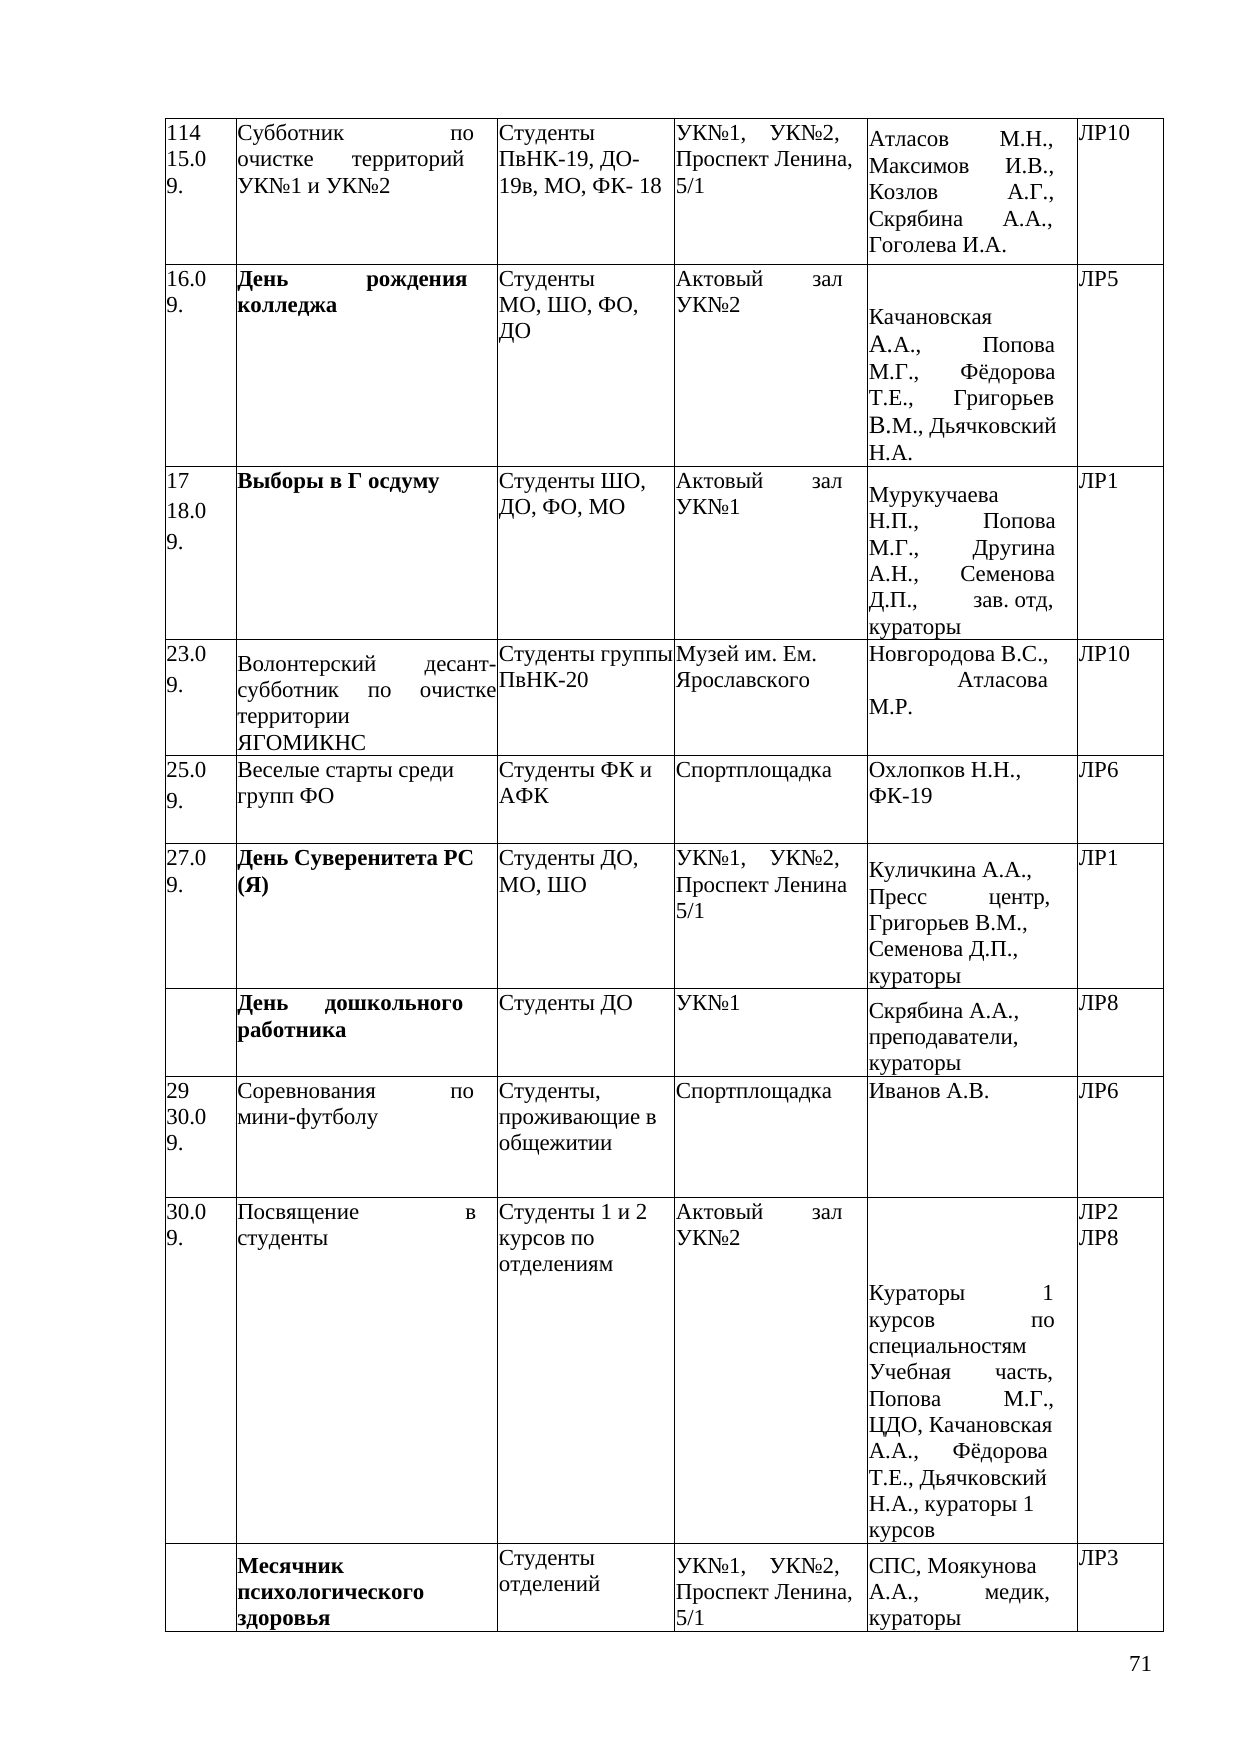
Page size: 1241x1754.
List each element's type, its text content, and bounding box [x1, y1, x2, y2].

table_cell Куличкина А.А., Пресс центр, Григорьев В.М., Семенова Д.П., кураторы [868, 844, 1077, 988]
table_cell Студенты ДО [498, 989, 674, 1076]
table_cell Студенты ДО, МО, ШО [498, 844, 674, 988]
table_cell Студенты отделений [498, 1544, 674, 1631]
table_cell УК№1, УК№2, Проспект Ленина, 5/1 [675, 1544, 867, 1631]
table_cell ЛР8 [1078, 989, 1163, 1076]
table_cell ЛР1 [1078, 467, 1163, 639]
table_cell [166, 989, 236, 1076]
table_cell Актовый зал УК№2 [675, 1198, 867, 1543]
table_cell День дошкольного работника [237, 989, 497, 1076]
table_header УК№1, УК№2, Проспект Ленина, 5/1 [675, 119, 867, 264]
table_cell Студенты ФК и АФК [498, 756, 674, 843]
table_cell Кураторы 1 курсов по специальностям Учебная часть, Попова М.Г., ЦДО, Качановская А.А., Фёдорова Т.Е., Дьячковский Н.А., кураторы 1 курсов [868, 1198, 1077, 1543]
table_cell Волонтерский десант- субботник по очистке территории ЯГОМИКНС [237, 640, 497, 755]
table_cell День рождения колледжа [237, 265, 497, 466]
table_cell Студенты 1 и 2 курсов по отделениям [498, 1198, 674, 1543]
table_cell УК№1 [675, 989, 867, 1076]
table_cell [166, 1544, 236, 1631]
table_cell Качановская А., Попова М.Г., Фёдорова Т.Е., Григорьев М., Дьячковский Н.А. [868, 265, 1077, 466]
table_cell СПС, Моякунова А.А., медик, кураторы [868, 1544, 1077, 1631]
table_cell 17 18.0 9. [166, 467, 236, 639]
table_cell Охлопков Н.Н., ФК-19 [868, 756, 1077, 843]
table_cell ЛР3 [1078, 1544, 1163, 1631]
table_cell ЛР6 [1078, 756, 1163, 843]
table_cell 29 30.0 9. [166, 1077, 236, 1197]
table_cell 27.0 9. [166, 844, 236, 988]
table_cell Спортплощадка [675, 1077, 867, 1197]
table_header Атласов М.Н., Максимов И.В., Козлов А.Г., Скрябина А.А., Гоголева И.А. [868, 119, 1077, 264]
table_cell Мурукучаева Н.П., Попова М.Г., Другина А.Н., Семенова Д.П., зав. отд, кураторы [868, 467, 1077, 639]
table_header ЛР10 [1078, 119, 1163, 264]
table_cell Месячник психологического здоровья [237, 1544, 497, 1631]
table_cell 16.0 9. [166, 265, 236, 466]
table_cell Студенты, проживающие в общежитии [498, 1077, 674, 1197]
table_cell ЛР10 [1078, 640, 1163, 755]
table_cell Актовый зал УК№1 [675, 467, 867, 639]
table_header 114 15.0 9. [166, 119, 236, 264]
table_cell Соревнования по мини-футболу [237, 1077, 497, 1197]
table_cell 30.0 9. [166, 1198, 236, 1543]
table_cell ЛР5 [1078, 265, 1163, 466]
table_header Субботник по очистке территорий УК№1 и УК№2 [237, 119, 497, 264]
table_cell Актовый зал УК№2 [675, 265, 867, 466]
table_cell ЛР2 ЛР8 [1078, 1198, 1163, 1543]
table_cell Студенты МО, ШО, ФО, ДО [498, 265, 674, 466]
table_cell Посвящение в студенты [237, 1198, 497, 1543]
table_cell Иванов А.В. [868, 1077, 1077, 1197]
table_cell Музей им. Ем. Ярославского [675, 640, 867, 755]
table_cell Студенты ШО, ДО, ФО, МО [498, 467, 674, 639]
table_cell Выборы в Г осдуму [237, 467, 497, 639]
table_cell УК№1, УК№2, Проспект Ленина 5/1 [675, 844, 867, 988]
table_cell Скрябина А.А., преподаватели, кураторы [868, 989, 1077, 1076]
table_cell ЛР1 [1078, 844, 1163, 988]
table_cell Веселые старты среди групп ФО [237, 756, 497, 843]
table_cell 23.0 9. [166, 640, 236, 755]
table_cell 25.0 9. [166, 756, 236, 843]
table_cell Спортплощадка [675, 756, 867, 843]
table_cell День Суверенитета РС (Я) [237, 844, 497, 988]
table_cell ЛР6 [1078, 1077, 1163, 1197]
table_cell Новгородова В.С., Атласова М.Р. [868, 640, 1077, 755]
table_header Студенты ПвНК-19, ДО- 19в, МО, ФК- 18 [498, 119, 674, 264]
table_cell Студенты группы ПвНК-20 [498, 640, 674, 755]
